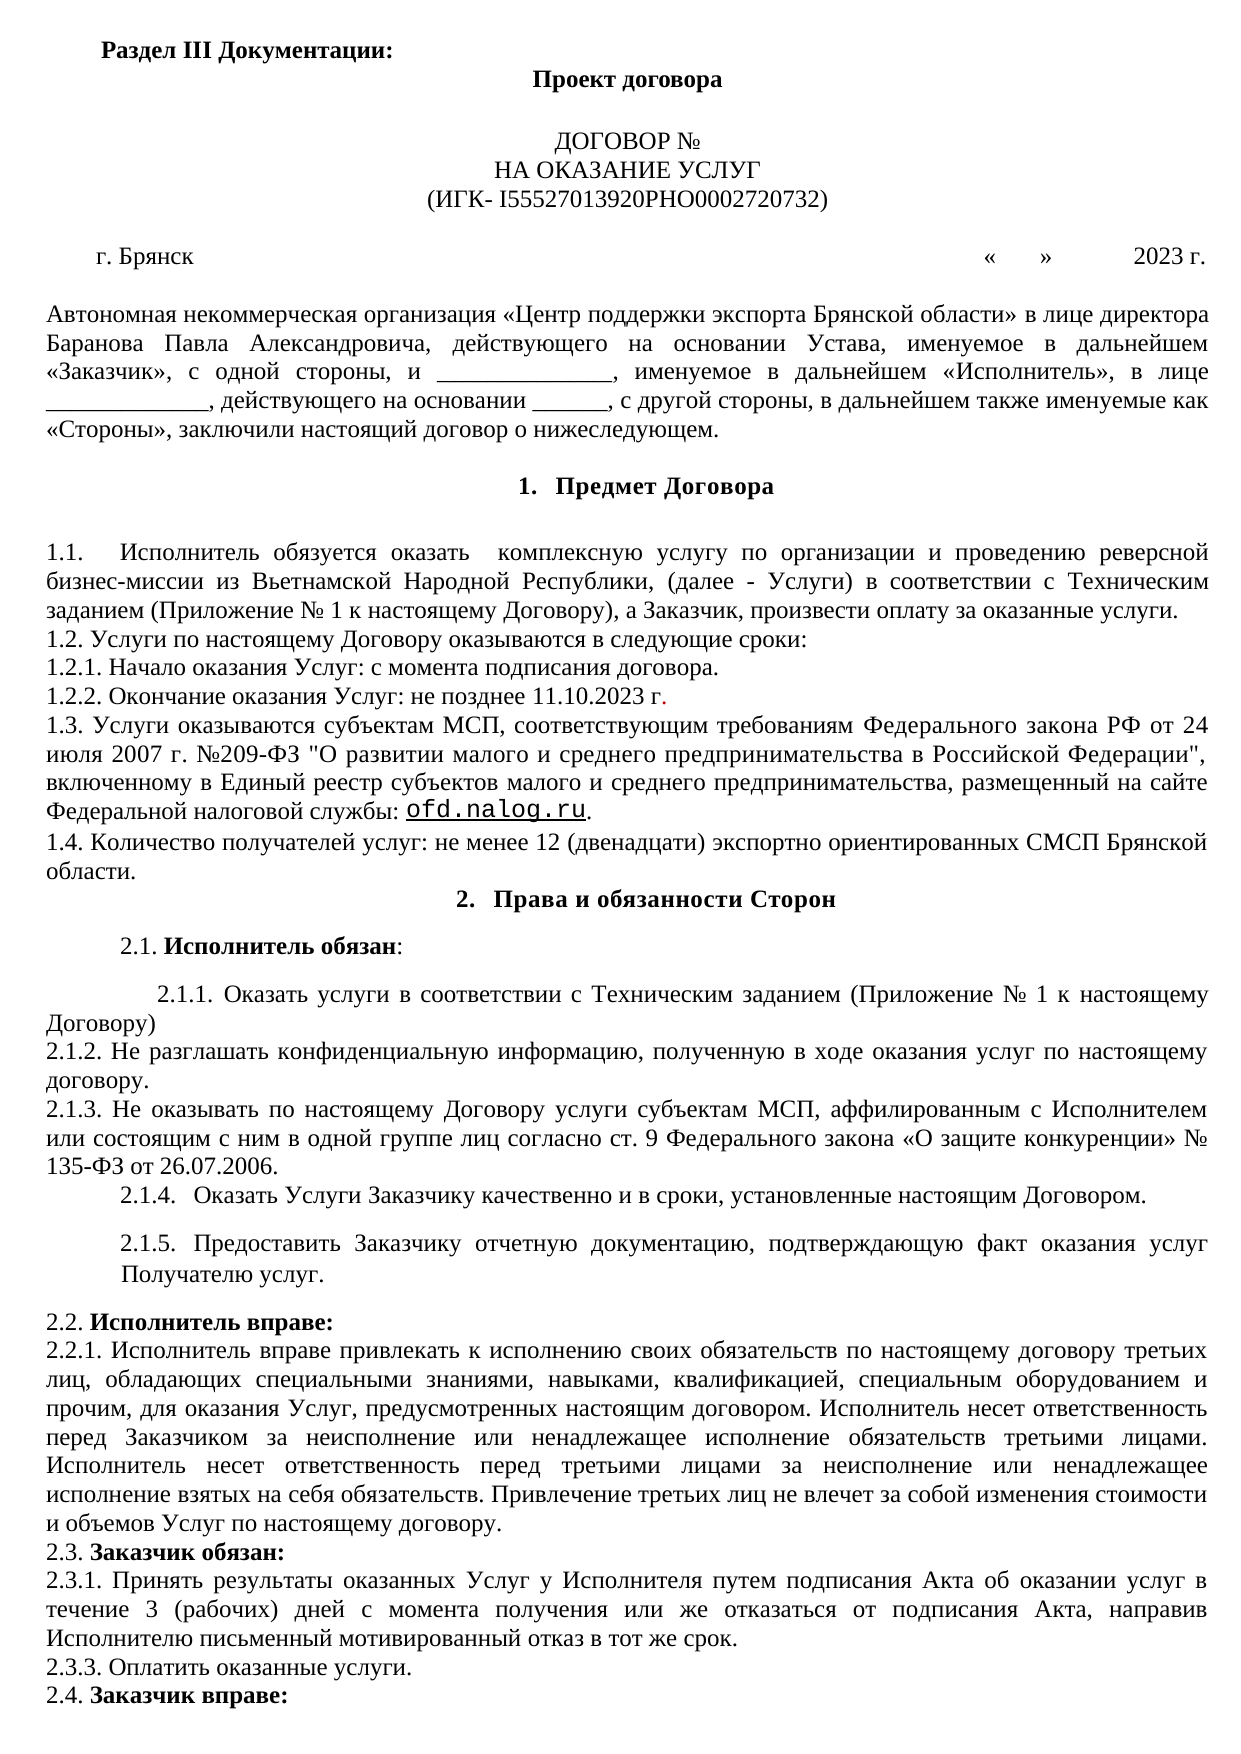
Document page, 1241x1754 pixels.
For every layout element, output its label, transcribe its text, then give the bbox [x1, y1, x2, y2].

text 2.1.2. Не разглашать конфиденциальную информацию, полученную в ходе оказания услуг по настоящему договору. [46, 1036, 1209, 1094]
text 1.2.2. Окончание оказания Услуг: не позднее 11.10.2023 г. [46, 681, 1209, 710]
text 1.3. Услуги оказываются субъектам МСП, соответствующим требованиям Федерального закона РФ от 24 июля 2007 г. №209-ФЗ "О развитии малого и среднего предпринимательства в Российской Федерации", включенному в Единый реестр субъектов малого и среднего предпринимательства, размещенный на сайте Федеральной налоговой службы: ofd.nalog.ru. [46, 710, 1209, 827]
text (ИГК- I55527013920PHO0002720732) [46, 184, 1209, 213]
list Предмет Договора [83, 471, 1209, 500]
text Проект договора [46, 64, 1209, 93]
text 2.1.3. Не оказывать по настоящему Договору услуги субъектам МСП, аффилированным с Исполнителем или состоящим с ним в одной группе лиц согласно ст. 9 Федерального закона «О защите конкуренции» № 135-ФЗ от 26.07.2006. [46, 1094, 1209, 1180]
text 2.2.1. Исполнитель вправе привлекать к исполнению своих обязательств по настоящему договору третьих лиц, обладающих специальными знаниями, навыками, квалификацией, специальным оборудованием и прочим, для оказания Услуг, предусмотренных настоящим договором. Исполнитель несет ответственность перед Заказчиком за неисполнение или ненадлежащее исполнение обязательств третьими лицами. Исполнитель несет ответственность перед третьими лицами за неисполнение или ненадлежащее исполнение взятых на себя обязательств. Привлечение третьих лиц не влечет за собой изменения стоимости и объемов Услуг по настоящему договору. [46, 1335, 1209, 1537]
list Права и обязанности Сторон [83, 884, 1209, 913]
text 1.2. Услуги по настоящему Договору оказываются в следующие сроки: [46, 624, 1209, 652]
text 2.2. Исполнитель вправе: [46, 1307, 1209, 1335]
list Исполнитель обязан: [120, 931, 1209, 960]
text Автономная некоммерческая организация «Центр поддержки экспорта Брянской области» в лице директора Баранова Павла Александровича, действующего на основании Устава, именуемое в дальнейшем «Заказчик», с одной стороны, и ______________, именуемое в дальнейшем «Исполнитель», в лице _____________, действующего на основании ______, с другой стороны, в дальнейшем также именуемые как «Стороны», заключили настоящий договор о нижеследующем. [46, 299, 1209, 443]
text Раздел III Документации: [46, 35, 1209, 64]
list Оказать Услуги Заказчику качественно и в сроки, установленные настоящим Договором. [105, 1180, 1209, 1209]
text НА ОКАЗАНИЕ УСЛУГ [46, 155, 1209, 184]
text 2.3.1. Принять результаты оказанных Услуг у Исполнителя путем подписания Акта об оказании услуг в течение 3 (рабочих) дней с момента получения или же отказаться от подписания Акта, направив Исполнителю письменный мотивированный отказ в тот же срок. [46, 1565, 1209, 1652]
text г. Брянск « » 2023 г. [46, 241, 1209, 270]
text ДОГОВОР № [46, 126, 1209, 155]
text 2.3. Заказчик обязан: [46, 1537, 1209, 1565]
text 2.3.3. Оплатить оказанные услуги. [46, 1652, 1209, 1680]
text 2.1.1. Оказать услуги в соответствии с Техническим заданием (Приложение № 1 к настоящему Договору) [46, 979, 1209, 1036]
text 1.1. Исполнитель обязуется оказать комплексную услугу по организации и проведению реверсной бизнес-миссии из Вьетнамской Народной Республики, (далее - Услуги) в соответствии с Техническим заданием (Приложение № 1 к настоящему Договору), а Заказчик, произвести оплату за оказанные услуги. [46, 537, 1209, 624]
list Предоставить Заказчику отчетную документацию, подтверждающую факт оказания услуг Получателю услуг. [120, 1228, 1209, 1288]
text 2.4. Заказчик вправе: [46, 1680, 1209, 1709]
text 1.2.1. Начало оказания Услуг: с момента подписания договора. [46, 652, 1209, 681]
text 1.4. Количество получателей услуг: не менее 12 (двенадцати) экспортно ориентированных СМСП Брянской области. [46, 827, 1209, 884]
